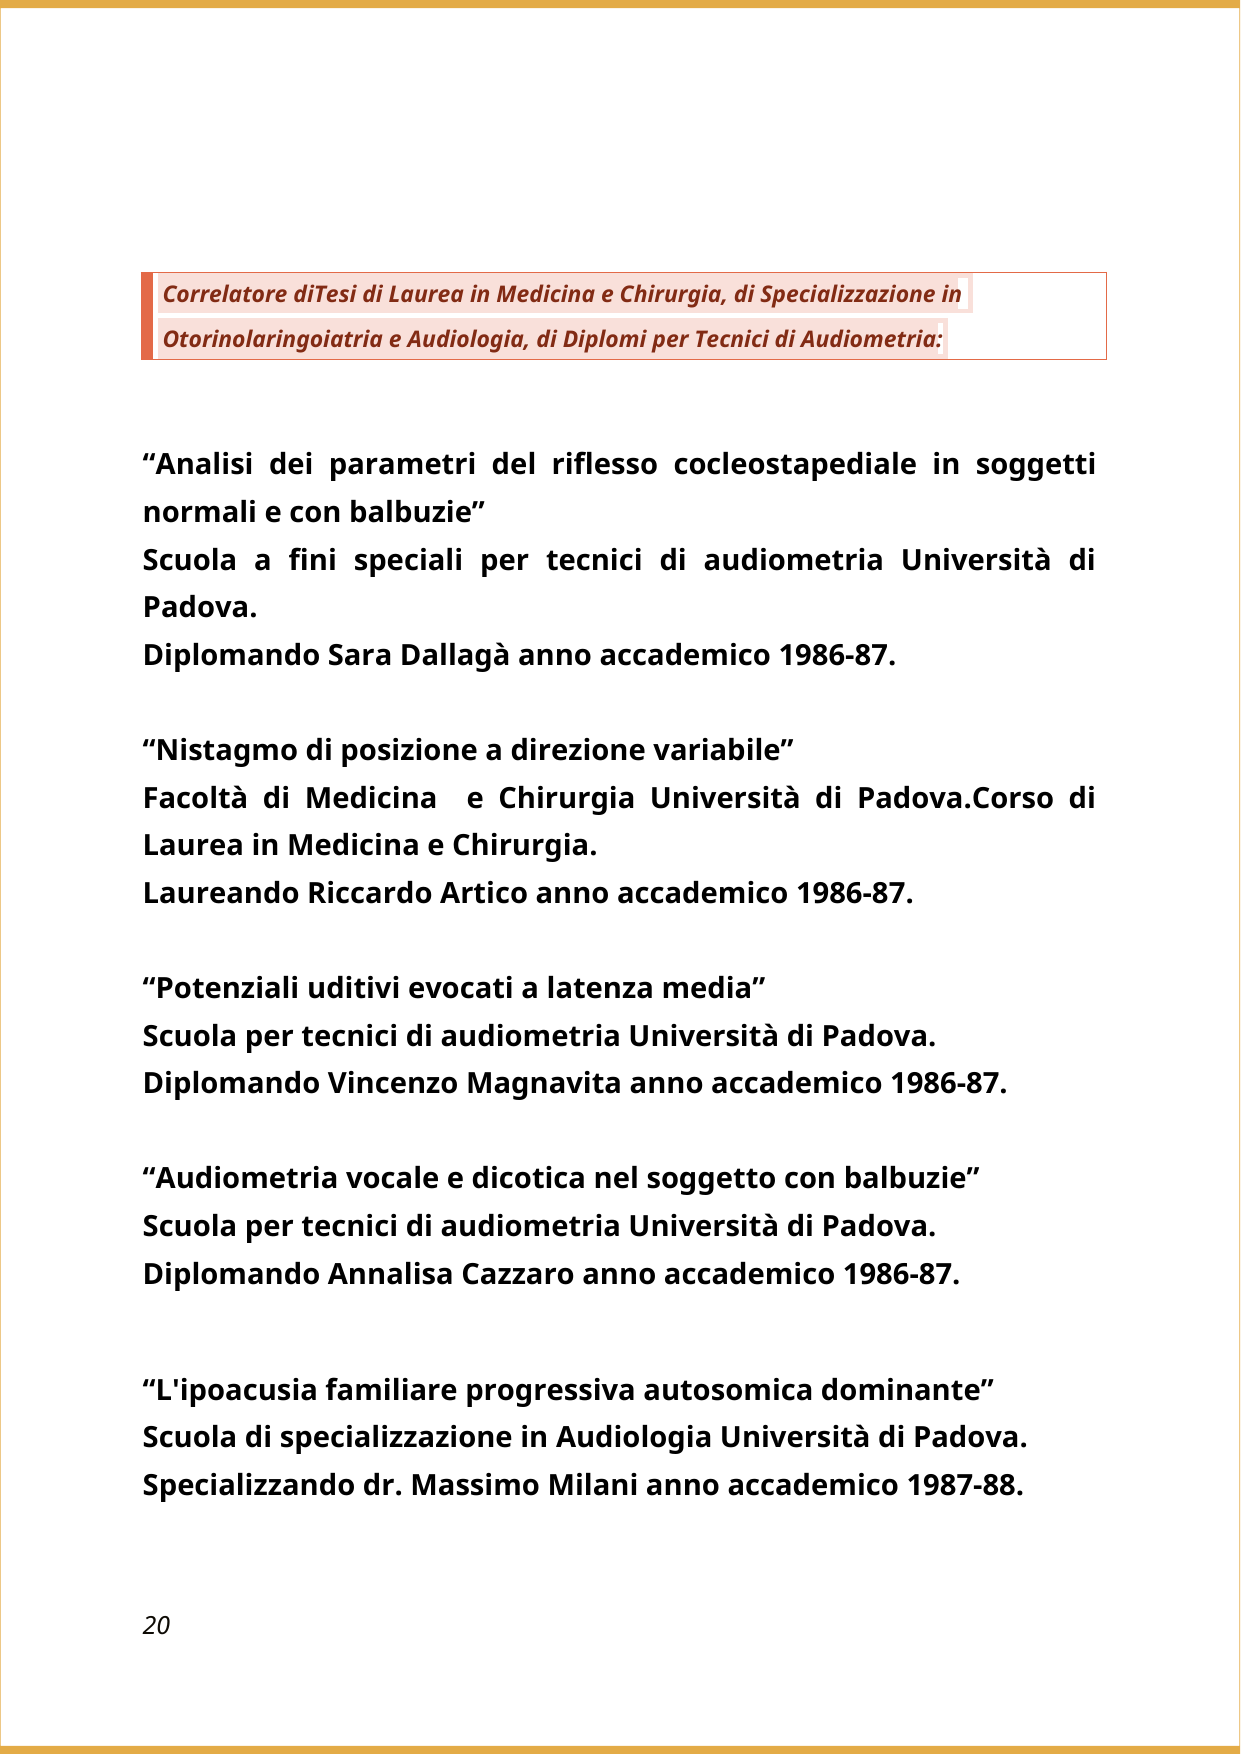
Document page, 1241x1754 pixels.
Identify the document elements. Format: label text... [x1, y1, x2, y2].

text “Potenziali uditivi evocati a latenza media” [142, 967, 1098, 1007]
text Scuola a fini speciali per tecnici di audiometria Università di Padova. [142, 539, 1098, 626]
text “Analisi dei parametri del riflesso cocleostapediale in soggetti normali e con balbuzie” [142, 444, 1098, 531]
text Diplomando Sara Dallagà anno accademico 1986-87. [142, 634, 1098, 674]
text Laureando Riccardo Artico anno accademico 1986-87. [142, 872, 1098, 912]
text “Audiometria vocale e dicotica nel soggetto con balbuzie” [142, 1158, 1098, 1197]
text “L'ipoacusia familiare progressiva autosomica dominante” [142, 1369, 1098, 1409]
text Specializzando dr. Massimo Milani anno accademico 1987-88. [142, 1464, 1098, 1504]
text “Nistagmo di posizione a direzione variabile” [142, 729, 1098, 769]
text Diplomando Annalisa Cazzaro anno accademico 1986-87. [142, 1253, 1098, 1293]
text Diplomando Vincenzo Magnavita anno accademico 1986-87. [142, 1062, 1098, 1102]
subtitle Correlatore diTesi di Laurea in Medicina e Chirurgia, di Specializzazione in Otorinolaringoiatria e Audiologia, di Diplomi per Tecnici di Audiometria: [153, 273, 1106, 359]
text Facoltà di Medicina e Chirurgia Università di Padova.Corso di Laurea in Medicina e Chirurgia. [142, 777, 1098, 864]
text Scuola di specializzazione in Audiologia Università di Padova. [142, 1417, 1098, 1456]
text Scuola per tecnici di audiometria Università di Padova. [142, 1015, 1098, 1054]
text Scuola per tecnici di audiometria Università di Padova. [142, 1205, 1098, 1245]
